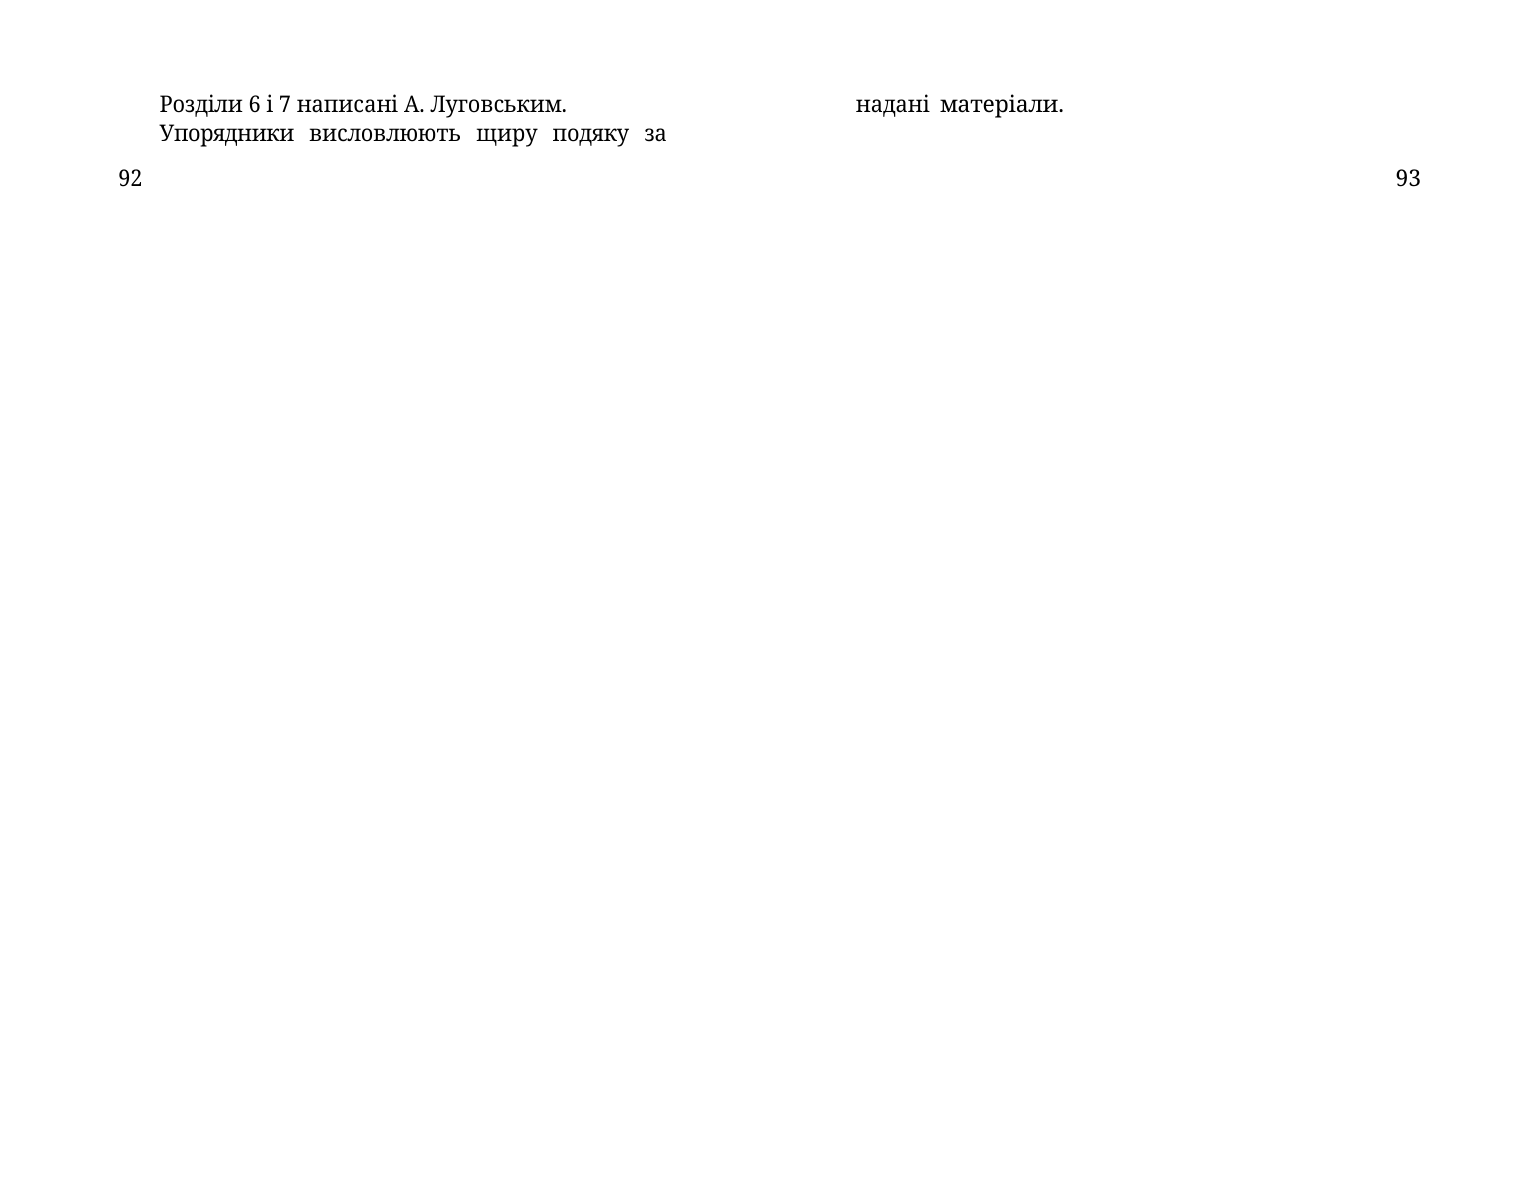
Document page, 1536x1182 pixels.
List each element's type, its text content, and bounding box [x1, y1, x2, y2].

text Розділи 6 і 7 написані А. Луговським. [159, 89, 679, 118]
text Упорядники висловлюють щиру подяку за надані матеріали. [118, 118, 667, 147]
text Упорядники висловлюють щиру подяку за надані матеріали. [856, 89, 1418, 118]
text 92 93 [118, 162, 1429, 193]
